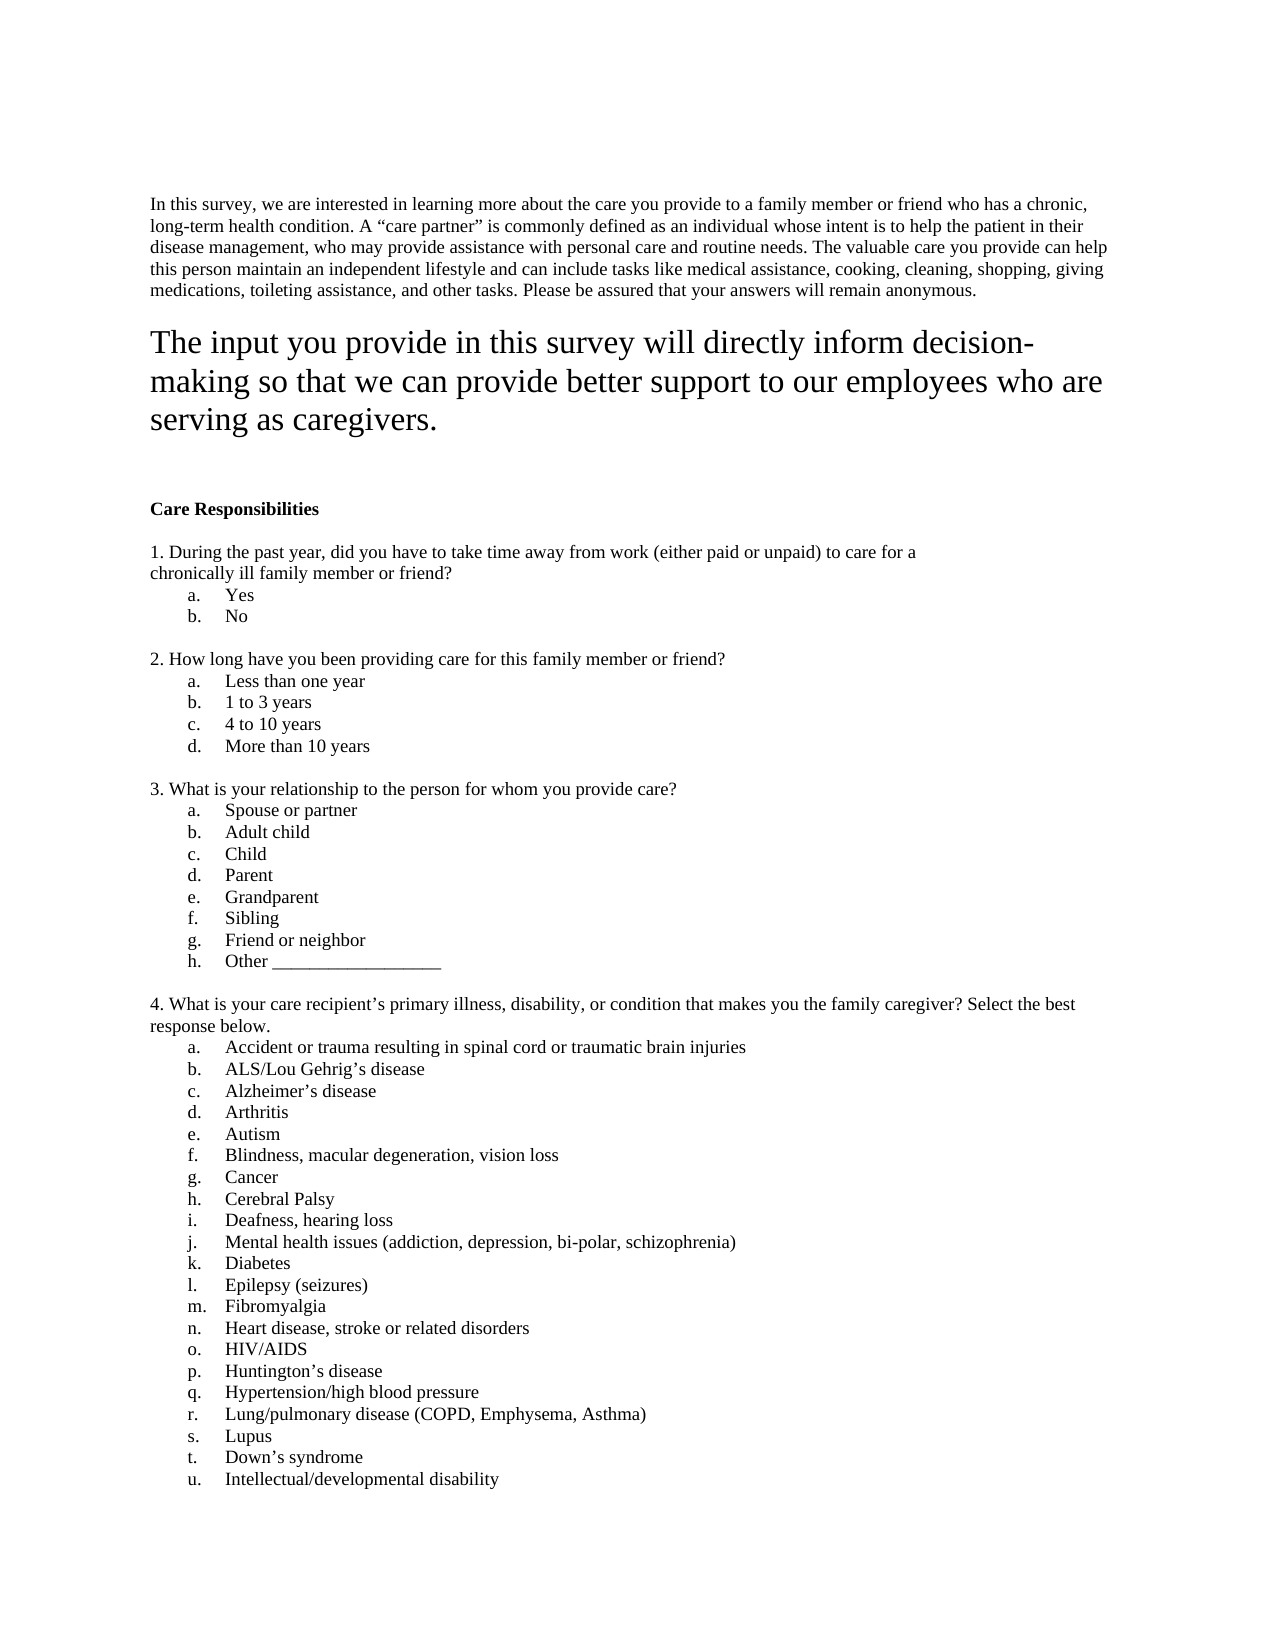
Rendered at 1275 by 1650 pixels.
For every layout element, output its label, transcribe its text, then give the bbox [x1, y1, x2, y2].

list Less than one year [187, 670, 1125, 691]
list HIV/AIDS [187, 1338, 1125, 1360]
list Intellectual/developmental disability [187, 1468, 1125, 1489]
list Fibromyalgia [187, 1295, 1125, 1317]
list Down’s syndrome [187, 1446, 1125, 1468]
text 1. During the past year, did you have to take time away from work (either paid or unpaid) to care for a [150, 541, 1125, 562]
list Epilepsy (seizures) [187, 1274, 1125, 1295]
list 1 to 3 years [187, 691, 1125, 713]
text 2. How long have you been providing care for this family member or friend? [150, 648, 1125, 670]
list Yes [187, 584, 1125, 605]
list Sibling [187, 907, 1125, 929]
list Deafness, hearing loss [187, 1209, 1125, 1231]
list Diabetes [187, 1252, 1125, 1274]
list Grandparent [187, 886, 1125, 907]
list Lupus [187, 1424, 1125, 1446]
list Other __________________ [187, 950, 1125, 972]
list Parent [187, 864, 1125, 886]
list Adult child [187, 821, 1125, 842]
list Cerebral Palsy [187, 1187, 1125, 1209]
list Blindness, macular degeneration, vision loss [187, 1144, 1125, 1166]
list Spouse or partner [187, 799, 1125, 821]
list Child [187, 842, 1125, 864]
text In this survey, we are interested in learning more about the care you provide to a family member or friend who has a chronic, long-term health condition. A “care partner” is commonly defined as an individual whose intent is to help the patient in their disease management, who may provide assistance with personal care and routine needs. The valuable care you provide can help this person maintain an independent lifestyle and can include tasks like medical assistance, cooking, cleaning, shopping, giving medications, toileting assistance, and other tasks. Please be assured that your answers will remain anonymous. [150, 193, 1125, 301]
list ALS/Lou Gehrig’s disease [187, 1058, 1125, 1079]
list Accident or trauma resulting in spinal cord or traumatic brain injuries [187, 1036, 1125, 1058]
list Huntington’s disease [187, 1360, 1125, 1381]
list Lung/pulmonary disease (COPD, Emphysema, Asthma) [187, 1403, 1125, 1424]
list Heart disease, stroke or related disorders [187, 1317, 1125, 1338]
list Cancer [187, 1166, 1125, 1187]
list Friend or neighbor [187, 929, 1125, 950]
list Autism [187, 1123, 1125, 1144]
list Alzheimer’s disease [187, 1079, 1125, 1101]
list 4 to 10 years [187, 713, 1125, 734]
text 3. What is your relationship to the person for whom you provide care? [150, 778, 1125, 799]
text The input you provide in this survey will directly inform decision-making so that we can provide better support to our employees who are serving as caregivers. [150, 322, 1125, 437]
list Hypertension/high blood pressure [187, 1381, 1125, 1403]
list Arthritis [187, 1101, 1125, 1123]
text 4. What is your care recipient’s primary illness, disability, or condition that makes you the family caregiver? Select the best response below. [150, 993, 1125, 1036]
text chronically ill family member or friend? [150, 562, 1125, 584]
list More than 10 years [187, 734, 1125, 756]
list No [187, 605, 1125, 627]
list Mental health issues (addiction, depression, bi-polar, schizophrenia) [187, 1231, 1125, 1252]
text Care Responsibilities [150, 497, 1125, 519]
